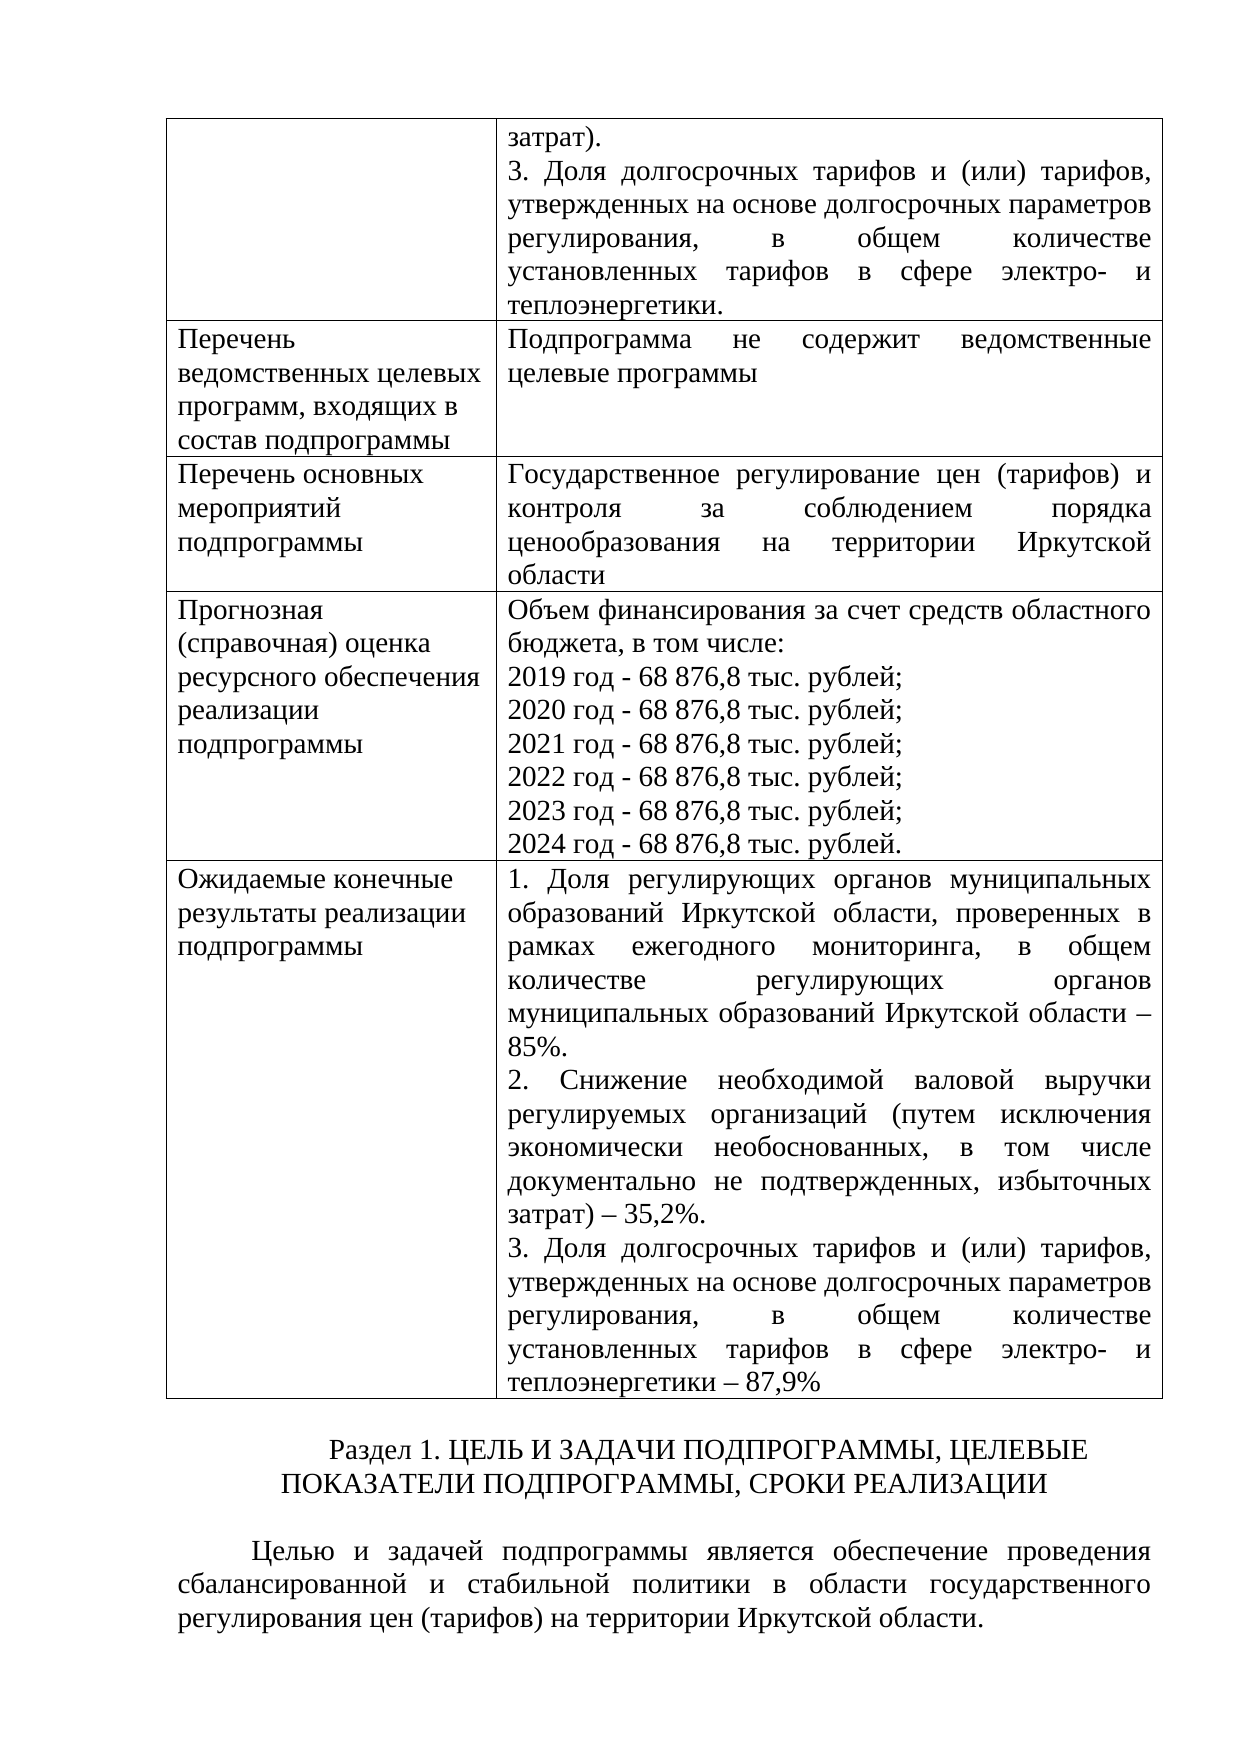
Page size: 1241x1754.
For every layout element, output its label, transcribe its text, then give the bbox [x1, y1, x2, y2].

table_cell Объем финансирования за счет средств областного бюджета, в том числе: 2019 год - 68 876,8 тыс. рублей; 2020 год - 68 876,8 тыс. рублей; 2021 год - 68 876,8 тыс. рублей; 2022 год - 68 876,8 тыс. рублей; 2023 год - 68 876,8 тыс. рублей; 2024 год - 68 876,8 тыс. рублей. [497, 592, 1162, 860]
table_cell Ожидаемые конечные результаты реализации подпрограммы [167, 861, 496, 1398]
table_cell Государственное регулирование цен (тарифов) и контроля за соблюдением порядка ценообразования на территории Иркутской области [497, 457, 1162, 591]
table_cell 1. Доля регулирующих органов муниципальных образований Иркутской области, проверенных в рамках ежегодного мониторинга, в общем количестве регулирующих органов муниципальных образований Иркутской области – 85%. 2. Снижение необходимой валовой выручки регулируемых организаций (путем исключения экономически необоснованных, в том числе документально не подтвержденных, избыточных затрат) – 35,2%. 3. Доля долгосрочных тарифов и (или) тарифов, утвержденных на основе долгосрочных параметров регулирования, в общем количестве установленных тарифов в сфере электро- и теплоэнергетики – 87,9% [497, 861, 1162, 1398]
table_cell Подпрограмма не содержит ведомственные целевые программы [497, 321, 1162, 456]
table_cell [497, 119, 1162, 320]
table_cell Перечень основных мероприятий подпрограммы [167, 457, 496, 591]
table_cell Перечень ведомственных целевых программ, входящих в состав подпрограммы [167, 321, 496, 456]
text Раздел 1. ЦЕЛЬ И ЗАДАЧИ ПОДПРОГРАММЫ, ЦЕЛЕВЫЕ ПОКАЗАТЕЛИ ПОДПРОГРАММЫ, СРОКИ РЕАЛИЗАЦИИ [177, 1432, 1152, 1499]
table_cell Прогнозная (справочная) оценка ресурсного обеспечения реализации подпрограммы [167, 592, 496, 860]
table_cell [167, 119, 496, 320]
text Целью и задачей подпрограммы является обеспечение проведения сбалансированной и стабильной политики в области государственного регулирования цен (тарифов) на территории Иркутской области. [177, 1533, 1152, 1634]
